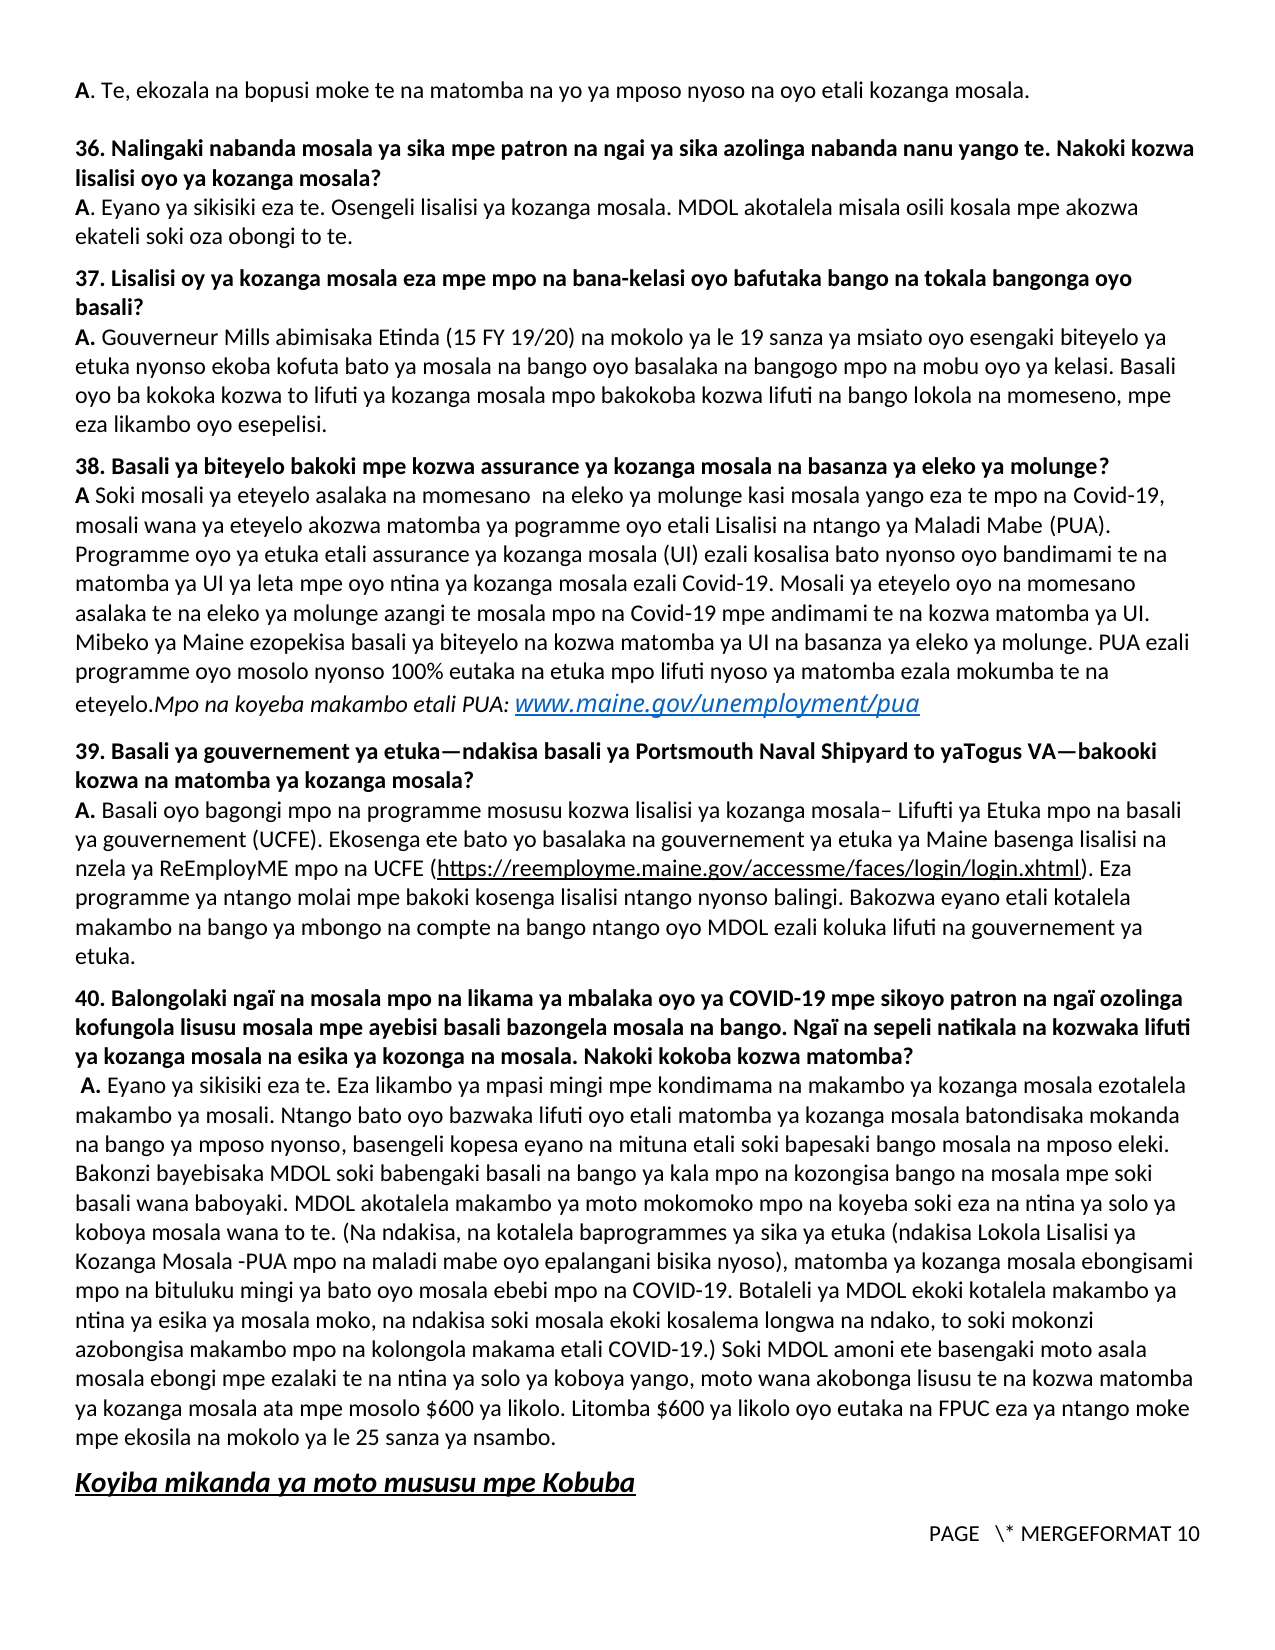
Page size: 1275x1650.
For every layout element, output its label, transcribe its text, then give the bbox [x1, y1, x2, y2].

text A. Eyano ya sikisiki eza te. Osengeli lisalisi ya kozanga mosala. MDOL akotalela misala osili kosala mpe akozwa ekateli soki oza obongi to te. [75, 192, 1200, 251]
text 36. Nalingaki nabanda mosala ya sika mpe patron na ngai ya sika azolinga nabanda nanu yango te. Nakoki kozwa lisalisi oyo ya kozanga mosala? [75, 133, 1200, 192]
text 38. Basali ya biteyelo bakoki mpe kozwa assurance ya kozanga mosala na basanza ya eleko ya molunge? A Soki mosali ya eteyelo asalaka na momesano na eleko ya molunge kasi mosala yango eza te mpo na Covid-19, mosali wana ya eteyelo akozwa matomba ya pogramme oyo etali Lisalisi na ntango ya Maladi Mabe (PUA). Programme oyo ya etuka etali assurance ya kozanga mosala (UI) ezali kosalisa bato nyonso oyo bandimami te na matomba ya UI ya leta mpe oyo ntina ya kozanga mosala ezali Covid-19. Mosali ya eteyelo oyo na momesano asalaka te na eleko ya molunge azangi te mosala mpo na Covid-19 mpe andimami te na kozwa matomba ya UI. Mibeko ya Maine ezopekisa basali ya biteyelo na kozwa matomba ya UI na basanza ya eleko ya molunge. PUA ezali programme oyo mosolo nyonso 100% eutaka na etuka mpo lifuti nyoso ya matomba ezala mokumba te na eteyelo.Mpo na koyeba makambo etali PUA: www.maine.gov/unemployment/pua [75, 451, 1200, 719]
text 39. Basali ya gouvernement ya etuka—ndakisa basali ya Portsmouth Naval Shipyard to yaTogus VA—bakooki kozwa na matomba ya kozanga mosala? A. Basali oyo bagongi mpo na programme mosusu kozwa lisalisi ya kozanga mosala– Lifufti ya Etuka mpo na basali ya gouvernement (UCFE). Ekosenga ete bato yo basalaka na gouvernement ya etuka ya Maine basenga lisalisi na nzela ya ReEmployME mpo na UCFE (https://reemployme.maine.gov/accessme/faces/login/login.xhtml). Eza programme ya ntango molai mpe bakoki kosenga lisalisi ntango nyonso balingi. Bakozwa eyano etali kotalela makambo na bango ya mbongo na compte na bango ntango oyo MDOL ezali koluka lifuti na gouvernement ya etuka. [75, 736, 1200, 970]
text A. Te, ekozala na bopusi moke te na matomba na yo ya mposo nyoso na oyo etali kozanga mosala. [75, 75, 1200, 104]
text Koyiba mikanda ya moto mususu mpe Kobuba [75, 1464, 1200, 1499]
text 40. Balongolaki ngaï na mosala mpo na likama ya mbalaka oyo ya COVID-19 mpe sikoyo patron na ngaï ozolinga kofungola lisusu mosala mpe ayebisi basali bazongela mosala na bango. Ngaï na sepeli natikala na kozwaka lifuti ya kozanga mosala na esika ya kozonga na mosala. Nakoki kokoba kozwa matomba? A. Eyano ya sikisiki eza te. Eza likambo ya mpasi mingi mpe kondimama na makambo ya kozanga mosala ezotalela makambo ya mosali. Ntango bato oyo bazwaka lifuti oyo etali matomba ya kozanga mosala batondisaka mokanda na bango ya mposo nyonso, basengeli kopesa eyano na mituna etali soki bapesaki bango mosala na mposo eleki. Bakonzi bayebisaka MDOL soki babengaki basali na bango ya kala mpo na kozongisa bango na mosala mpe soki basali wana baboyaki. MDOL akotalela makambo ya moto mokomoko mpo na koyeba soki eza na ntina ya solo ya koboya mosala wana to te. (Na ndakisa, na kotalela baprogrammes ya sika ya etuka (ndakisa Lokola Lisalisi ya Kozanga Mosala -PUA mpo na maladi mabe oyo epalangani bisika nyoso), matomba ya kozanga mosala ebongisami mpo na bituluku mingi ya bato oyo mosala ebebi mpo na COVID-19. Botaleli ya MDOL ekoki kotalela makambo ya ntina ya esika ya mosala moko, na ndakisa soki mosala ekoki kosalema longwa na ndako, to soki mokonzi azobongisa makambo mpo na kolongola makama etali COVID-19.) Soki MDOL amoni ete basengaki moto asala mosala ebongi mpe ezalaki te na ntina ya solo ya koboya yango, moto wana akobonga lisusu te na kozwa matomba ya kozanga mosala ata mpe mosolo $600 ya likolo. Litomba $600 ya likolo oyo eutaka na FPUC eza ya ntango moke mpe ekosila na mokolo ya le 25 sanza ya nsambo. [75, 983, 1200, 1451]
text 37. Lisalisi oy ya kozanga mosala eza mpe mpo na bana-kelasi oyo bafutaka bango na tokala bangonga oyo basali? A. Gouverneur Mills abimisaka Etinda (15 FY 19/20) na mokolo ya le 19 sanza ya msiato oyo esengaki biteyelo ya etuka nyonso ekoba kofuta bato ya mosala na bango oyo basalaka na bangogo mpo na mobu oyo ya kelasi. Basali oyo ba kokoka kozwa to lifuti ya kozanga mosala mpo bakokoba kozwa lifuti na bango lokola na momeseno, mpe eza likambo oyo esepelisi. [75, 263, 1200, 439]
